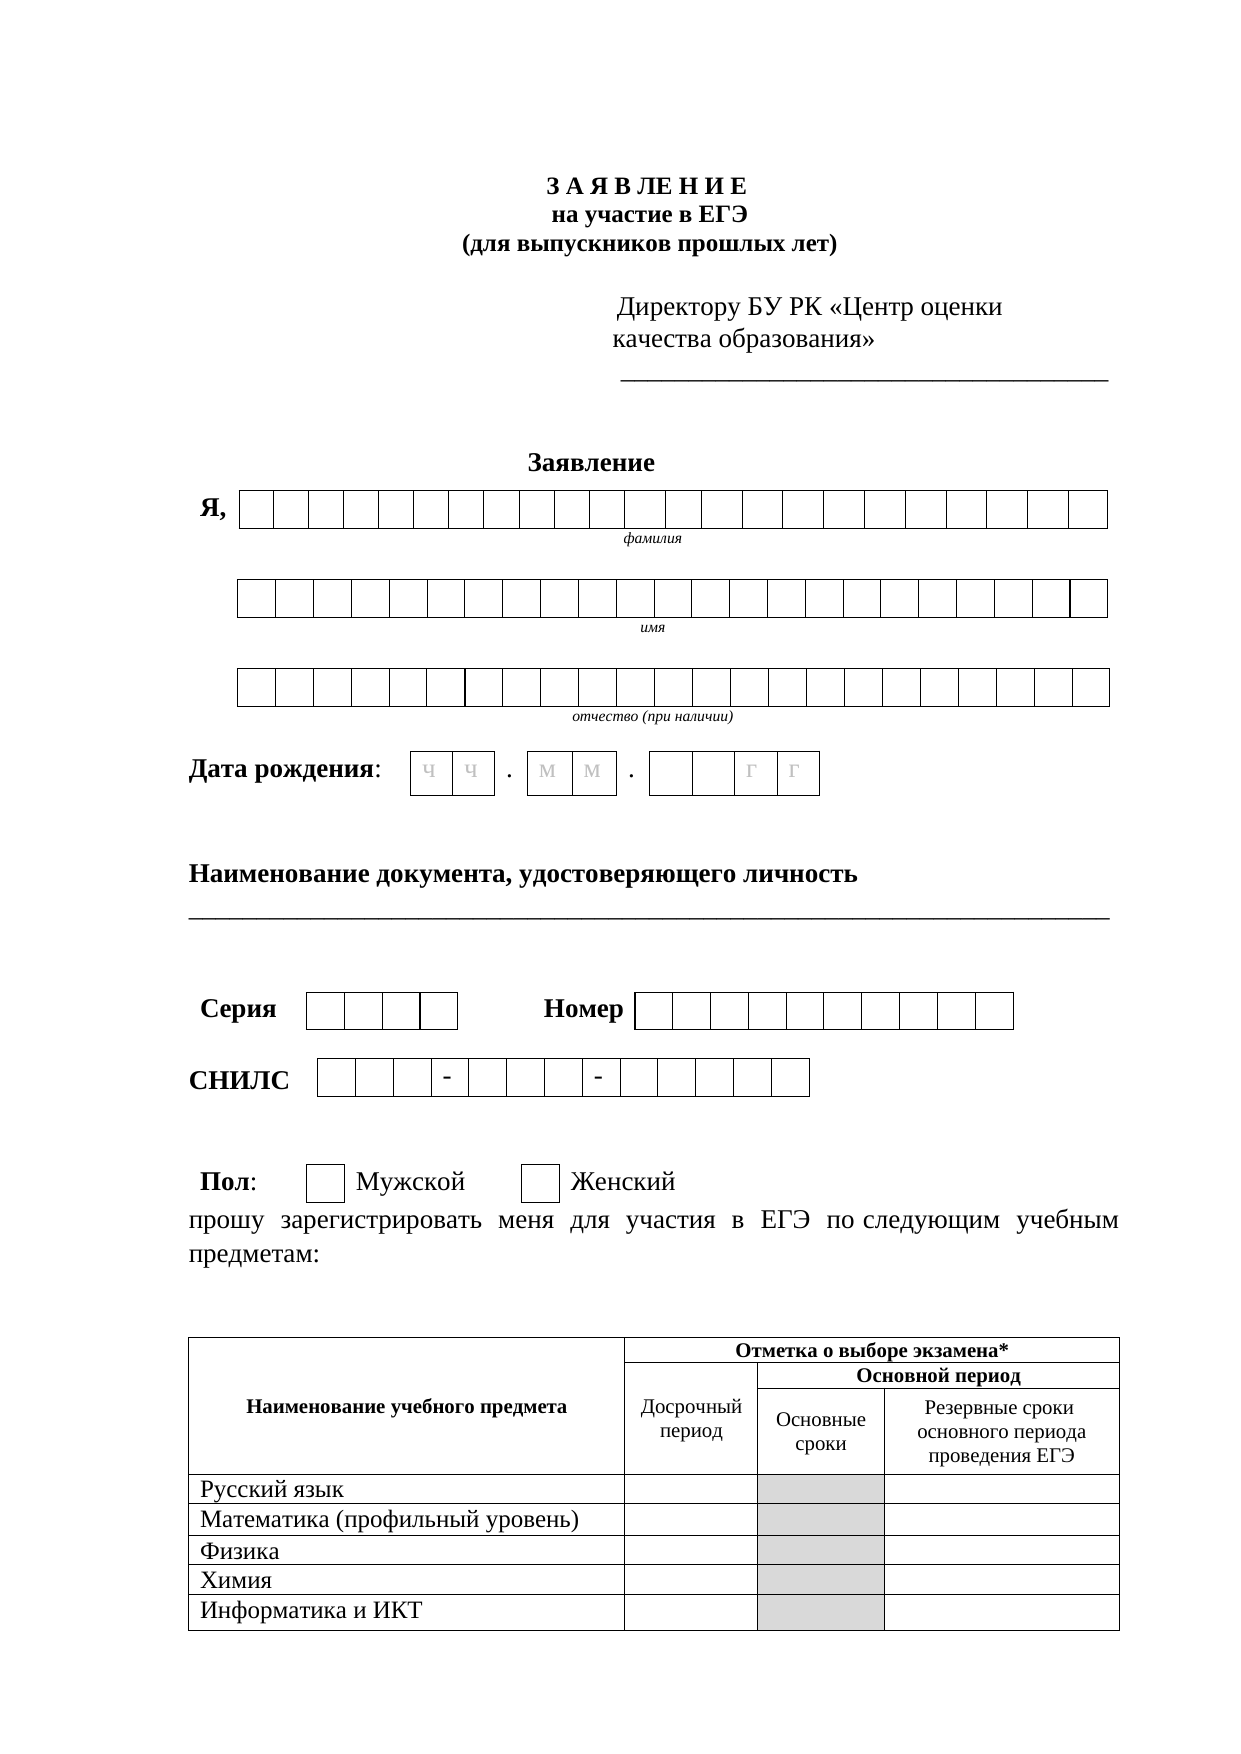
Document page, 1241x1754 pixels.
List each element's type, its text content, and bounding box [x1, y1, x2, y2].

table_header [177, 291, 1130, 1631]
table_header З А Я В ЛЕ Н И Е на участие в ЕГЭ (для выпускников прошлых лет) [177, 171, 1122, 257]
